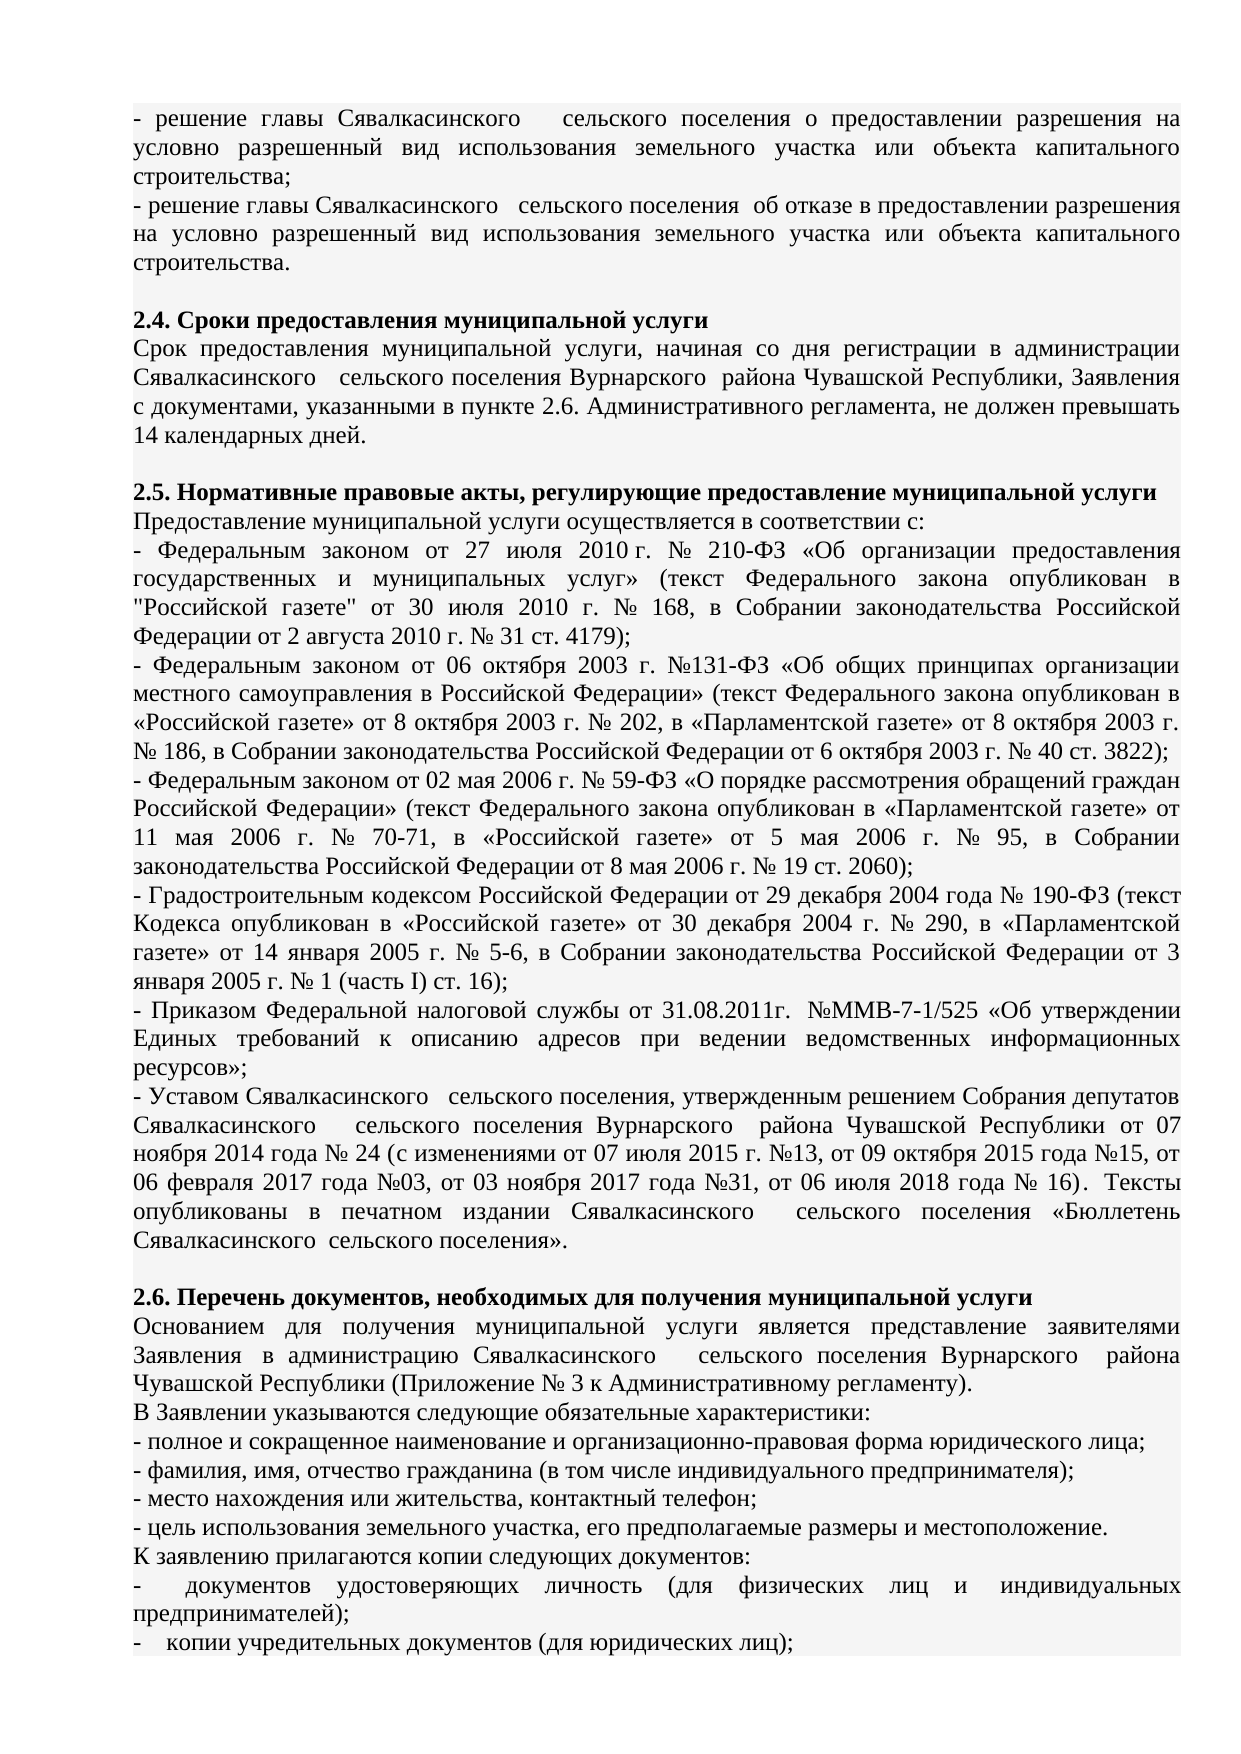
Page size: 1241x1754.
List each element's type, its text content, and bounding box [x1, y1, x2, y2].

text Предоставление муниципальной услуги осуществляется в соответствии с: [133, 506, 1181, 535]
text - Федеральным законом от 06 октября . №131-ФЗ «Об общих принципах организации местного самоуправления в Российской Федерации» (текст Федерального закона опубликован в «Российской газете» от 8 октября . № 202, в «Парламентской газете» от 8 октября . № 186, в Собрании законодательства Российской Федерации от 6 октября . № 40 ст. 3822); [133, 650, 1181, 765]
text Срок предоставления муниципальной услуги, начиная со дня регистрации в администрации Сявалкасинского сельского поселения Вурнарского района Чувашской Республики, Заявления с документами, указанными в пункте 2.6. Административного регламента, не должен превышать 14 календарных дней. [133, 333, 1181, 448]
text - полное и сокращенное наименование и организационно-правовая форма юридического лица; [133, 1426, 1181, 1455]
text - Федеральным законом от 27 июля . № 210-ФЗ «Об организации предоставления государственных и муниципальных услуг» (текст Федерального закона опубликован в "Российской газете" от 30 июля . № 168, в Собрании законодательства Российской Федерации от 2 августа . № 31 ст. 4179); [133, 535, 1181, 650]
text Основанием для получения муниципальной услуги является представление заявителями Заявления в администрацию Сявалкасинского сельского поселения Вурнарского района Чувашской Республики (Приложение № 3 к Административному регламенту). [133, 1311, 1181, 1397]
text - Федеральным законом от 02 мая . № 59-ФЗ «О порядке рассмотрения обращений граждан Российской Федерации» (текст Федерального закона опубликован в «Парламентской газете» от 11 мая . № 70-71, в «Российской газете» от 5 мая . № 95, в Собрании законодательства Российской Федерации от 8 мая . № 19 ст. 2060); [133, 765, 1181, 880]
text - документов удостоверяющих личность (для физических лиц и индивидуальных предпринимателей); [133, 1570, 1181, 1627]
text 2.4. Сроки предоставления муниципальной услуги [133, 305, 1181, 333]
text - место нахождения или жительства, контактный телефон; [133, 1483, 1181, 1512]
text К заявлению прилагаются копии следующих документов: [133, 1541, 1181, 1570]
text - решение главы Сявалкасинского сельского поселения об отказе в предоставлении разрешения на условно разрешенный вид использования земельного участка или объекта капитального строительства. [133, 190, 1181, 276]
text - фамилия, имя, отчество гражданина (в том числе индивидуального предпринимателя); [133, 1455, 1181, 1483]
text - Градостроительным кодексом Российской Федерации от 29 декабря 2004 года № 190-ФЗ (текст Кодекса опубликован в «Российской газете» от 30 декабря . № 290, в «Парламентской газете» от 14 января . № 5-6, в Собрании законодательства Российской Федерации от 3 января . № 1 (часть I) ст. 16); [133, 880, 1181, 995]
text - цель использования земельного участка, его предполагаемые размеры и местоположение. [133, 1512, 1181, 1541]
text - решение главы Сявалкасинского сельского поселения о предоставлении разрешения на условно разрешенный вид использования земельного участка или объекта капитального строительства; [133, 103, 1181, 190]
text - Приказом Федеральной налоговой службы от 31.08.2011г. №ММВ-7-1/525 «Об утверждении Единых требований к описанию адресов при ведении ведомственных информационных ресурсов»; [133, 995, 1181, 1081]
text В Заявлении указываются следующие обязательные характеристики: [133, 1397, 1181, 1426]
text 2.5. Нормативные правовые акты, регулирующие предоставление муниципальной услуги [133, 477, 1181, 506]
text - копии учредительных документов (для юридических лиц); [133, 1627, 1181, 1656]
text 2.6. Перечень документов, необходимых для получения муниципальной услуги [133, 1282, 1181, 1311]
text - Уставом Сявалкасинского сельского поселения, утвержденным решением Собрания депутатов Сявалкасинского сельского поселения Вурнарского района Чувашской Республики от 07 ноября 2014 года № 24 (с изменениями от 07 июля 2015 г. №13, от 09 октября 2015 года №15, от 06 февраля 2017 года №03, от 03 ноября 2017 года №31, от 06 июля 2018 года № 16). Тексты опубликованы в печатном издании Сявалкасинского сельского поселения «Бюллетень Сявалкасинского сельского поселения». [133, 1081, 1181, 1253]
